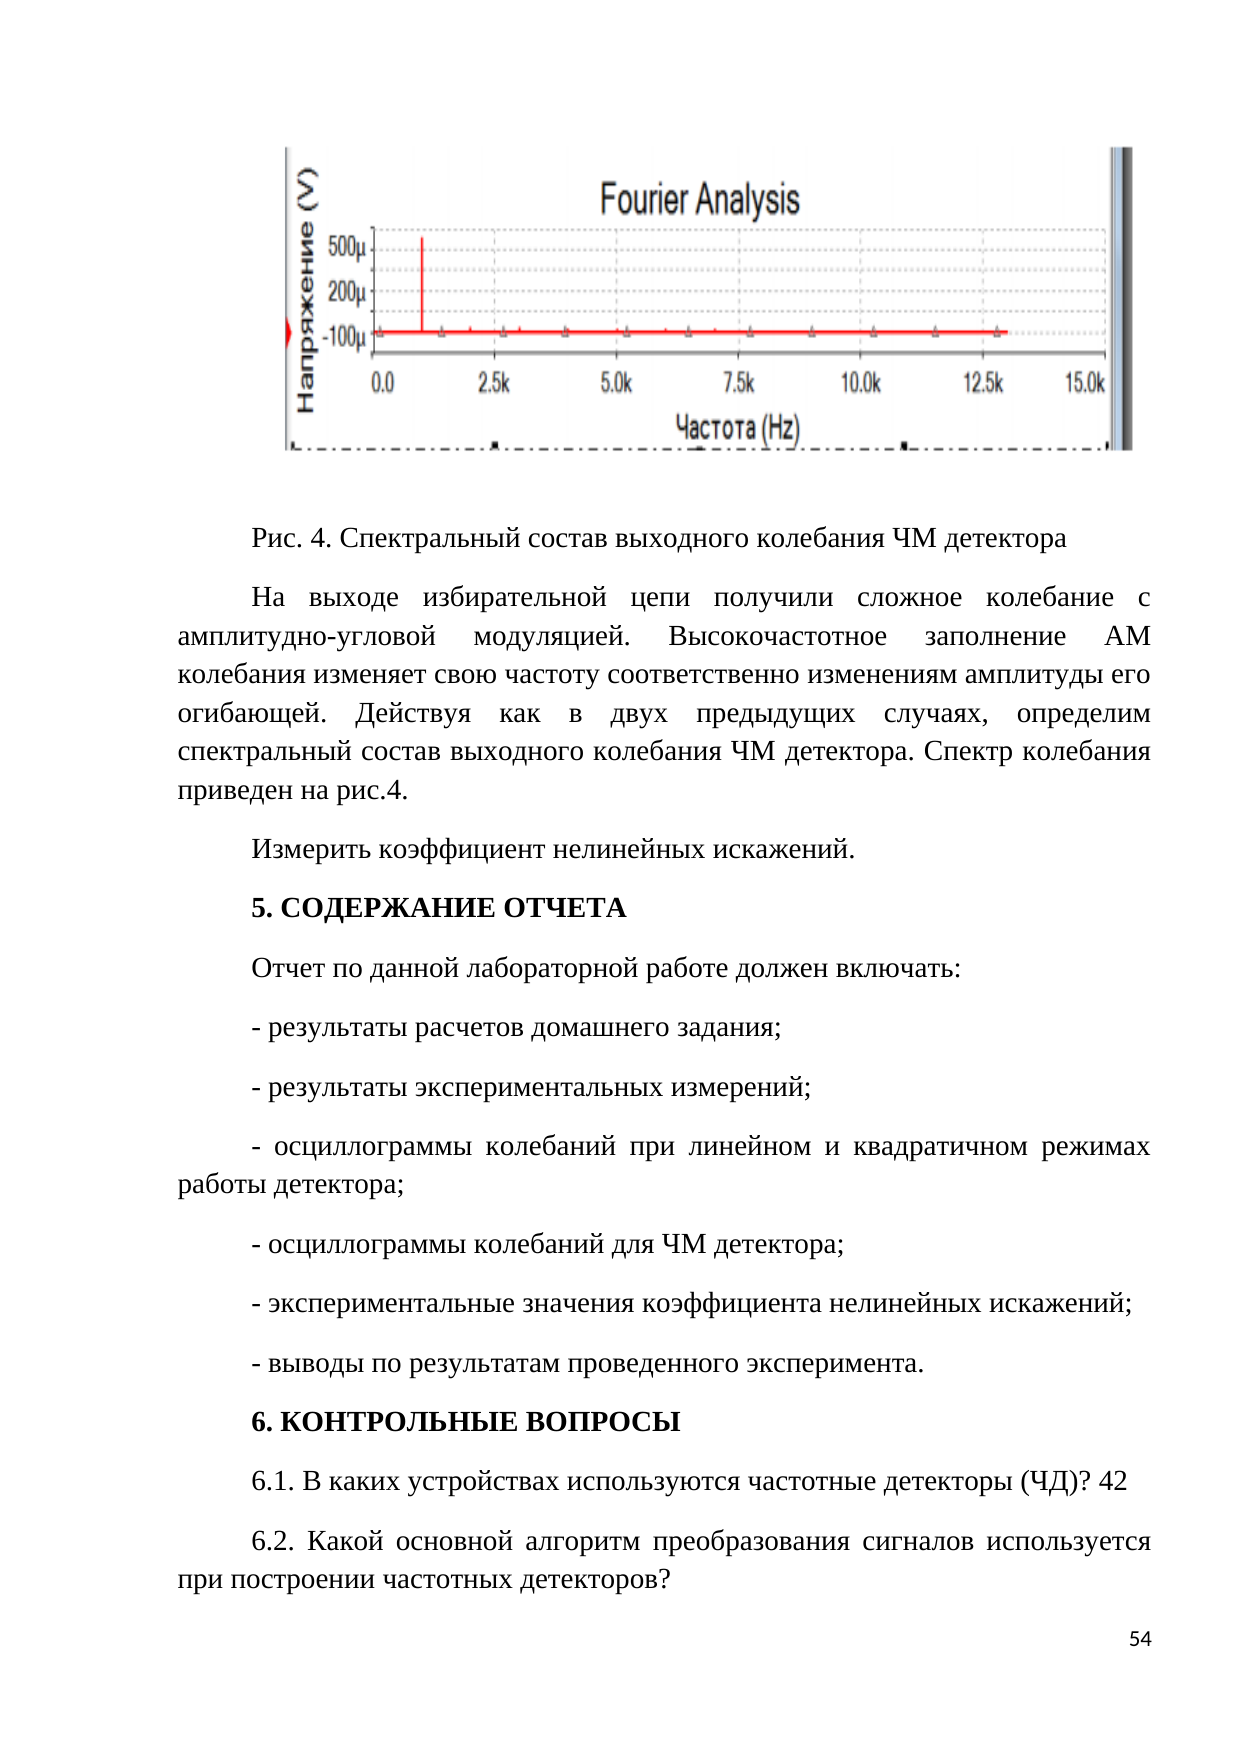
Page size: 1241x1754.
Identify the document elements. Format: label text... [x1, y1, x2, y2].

text На выходе избирательной цепи получили сложное колебание с амплитудно-угловой модуляцией. Высокочастотное заполнение АМ колебания изменяет свою частоту соответственно изменениям амплитуды его огибающей. Действуя как в двух предыдущих случаях, определим спектральный состав выходного колебания ЧМ детектора. Спектр колебания приведен на рис.4. [177, 579, 1152, 805]
text 6. КОНТРОЛЬНЫЕ ВОПРОСЫ [177, 1404, 1152, 1438]
text - экспериментальные значения коэффициента нелинейных искажений; [177, 1285, 1152, 1319]
text - осциллограммы колебаний при линейном и квадратичном режимах работы детектора; [177, 1128, 1152, 1200]
text - осциллограммы колебаний для ЧМ детектора; [177, 1226, 1152, 1259]
text - результаты экспериментальных измерений; [177, 1069, 1152, 1102]
text Измерить коэффициент нелинейных искажений. [177, 831, 1152, 865]
text 6.1. В каких устройствах используются частотные детекторы (ЧД)? 42 [177, 1463, 1152, 1497]
picture [251, 118, 1159, 495]
text - выводы по результатам проведенного эксперимента. [177, 1345, 1152, 1378]
text Рис. 4. Спектральный состав выходного колебания ЧМ детектора [177, 520, 1152, 553]
text - результаты расчетов домашнего задания; [177, 1009, 1152, 1043]
text 5. СОДЕРЖАНИЕ ОТЧЕТА [177, 891, 1152, 924]
text 6.2. Какой основной алгоритм преобразования сигналов используется при построении частотных детекторов? [177, 1523, 1152, 1595]
text Отчет по данной лабораторной работе должен включать: [177, 950, 1152, 983]
